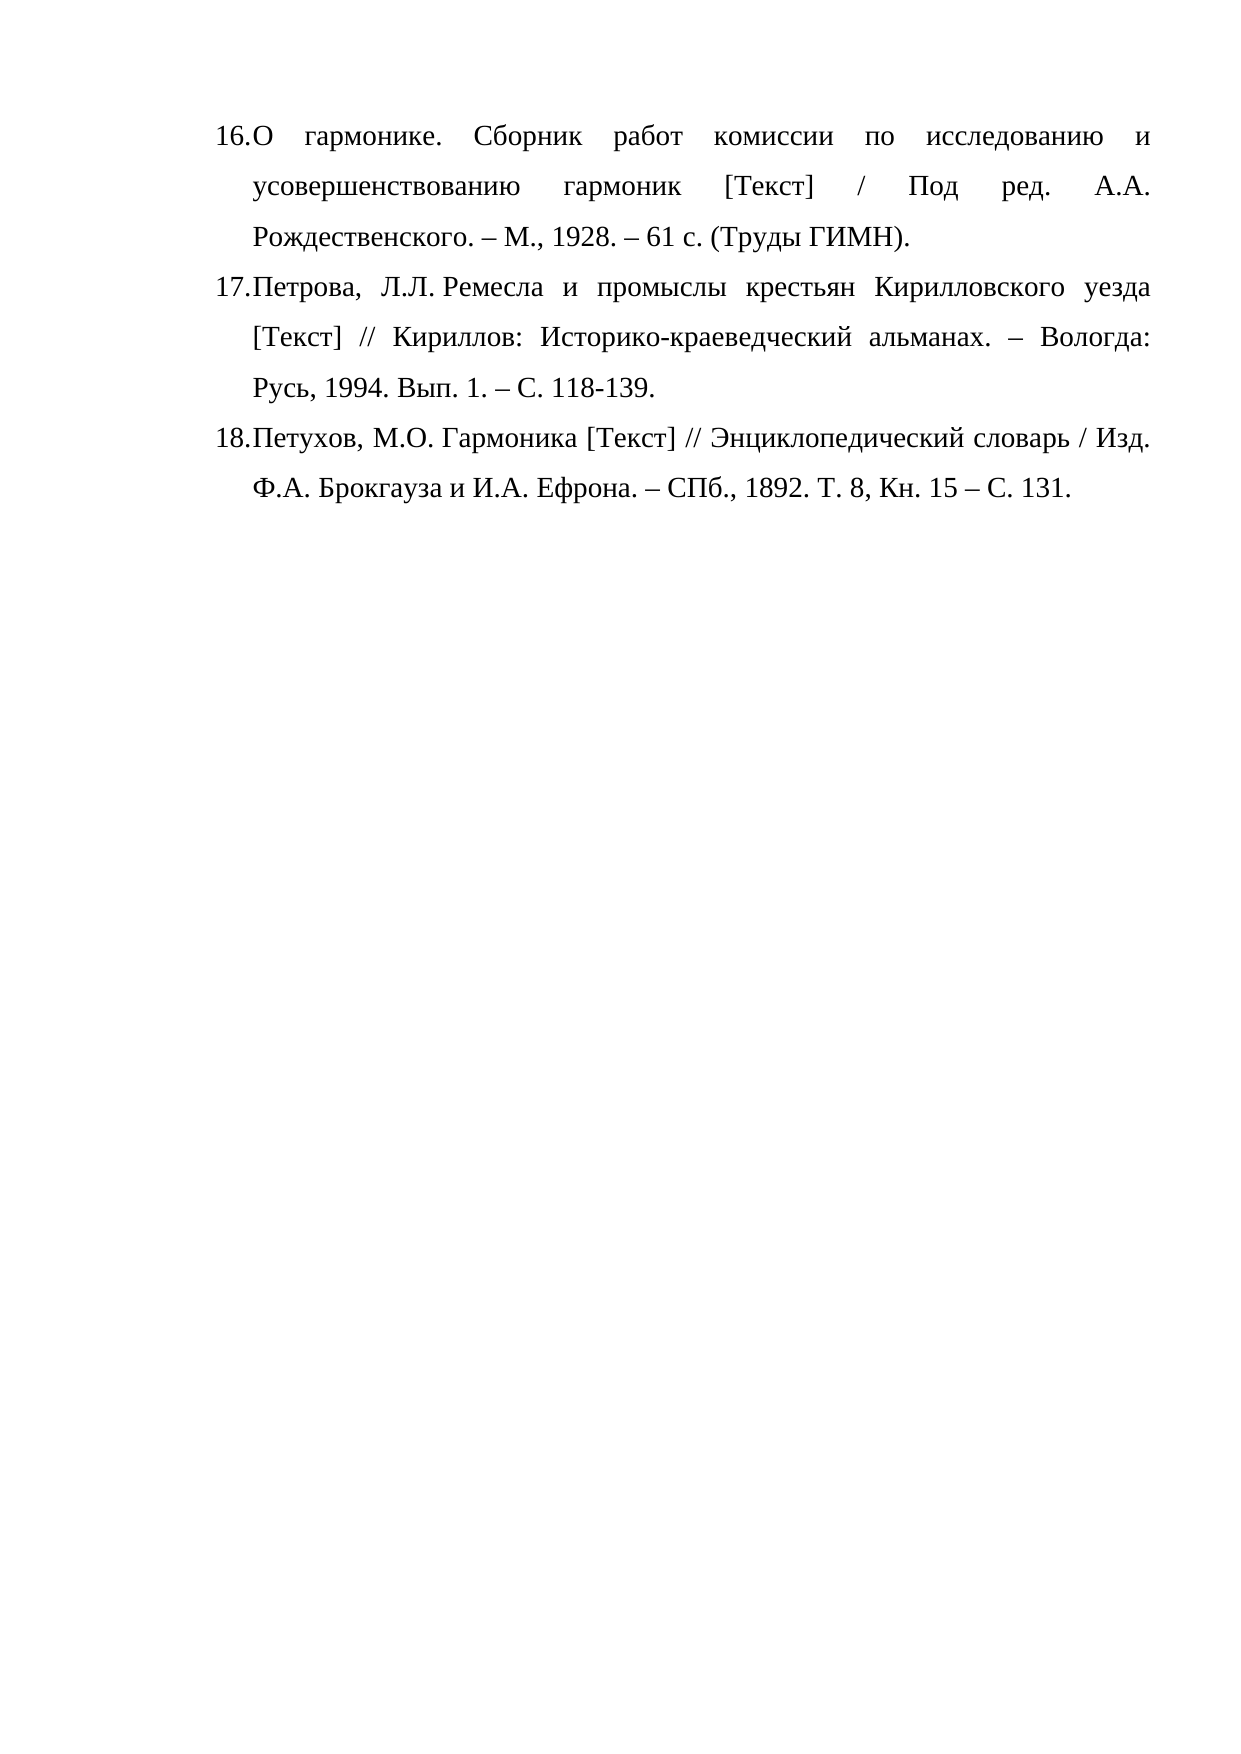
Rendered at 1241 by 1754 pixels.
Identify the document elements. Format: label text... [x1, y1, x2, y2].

list Петухов, М.О. Гармоника [Текст] // Энциклопедический словарь / Изд. Ф.А. Брокгауза и И.А. Ефрона. – СПб., 1892. Т. 8, Кн. 15 – С. 131. [215, 420, 1152, 504]
list Петрова, Л.Л. Ремесла и промыслы крестьян Кирилловского уезда [Текст] // Кириллов: Историко-краеведческий альманах. – Вологда: Русь, 1994. Вып. 1. – С. 118-139. [215, 269, 1152, 403]
list О гармонике. Сборник работ комиссии по исследованию и усовершенствованию гармоник [Текст] / Под ред. А.А. Рождественского. – М., 1928. – 61 с. (Труды ГИМН). [215, 118, 1152, 252]
